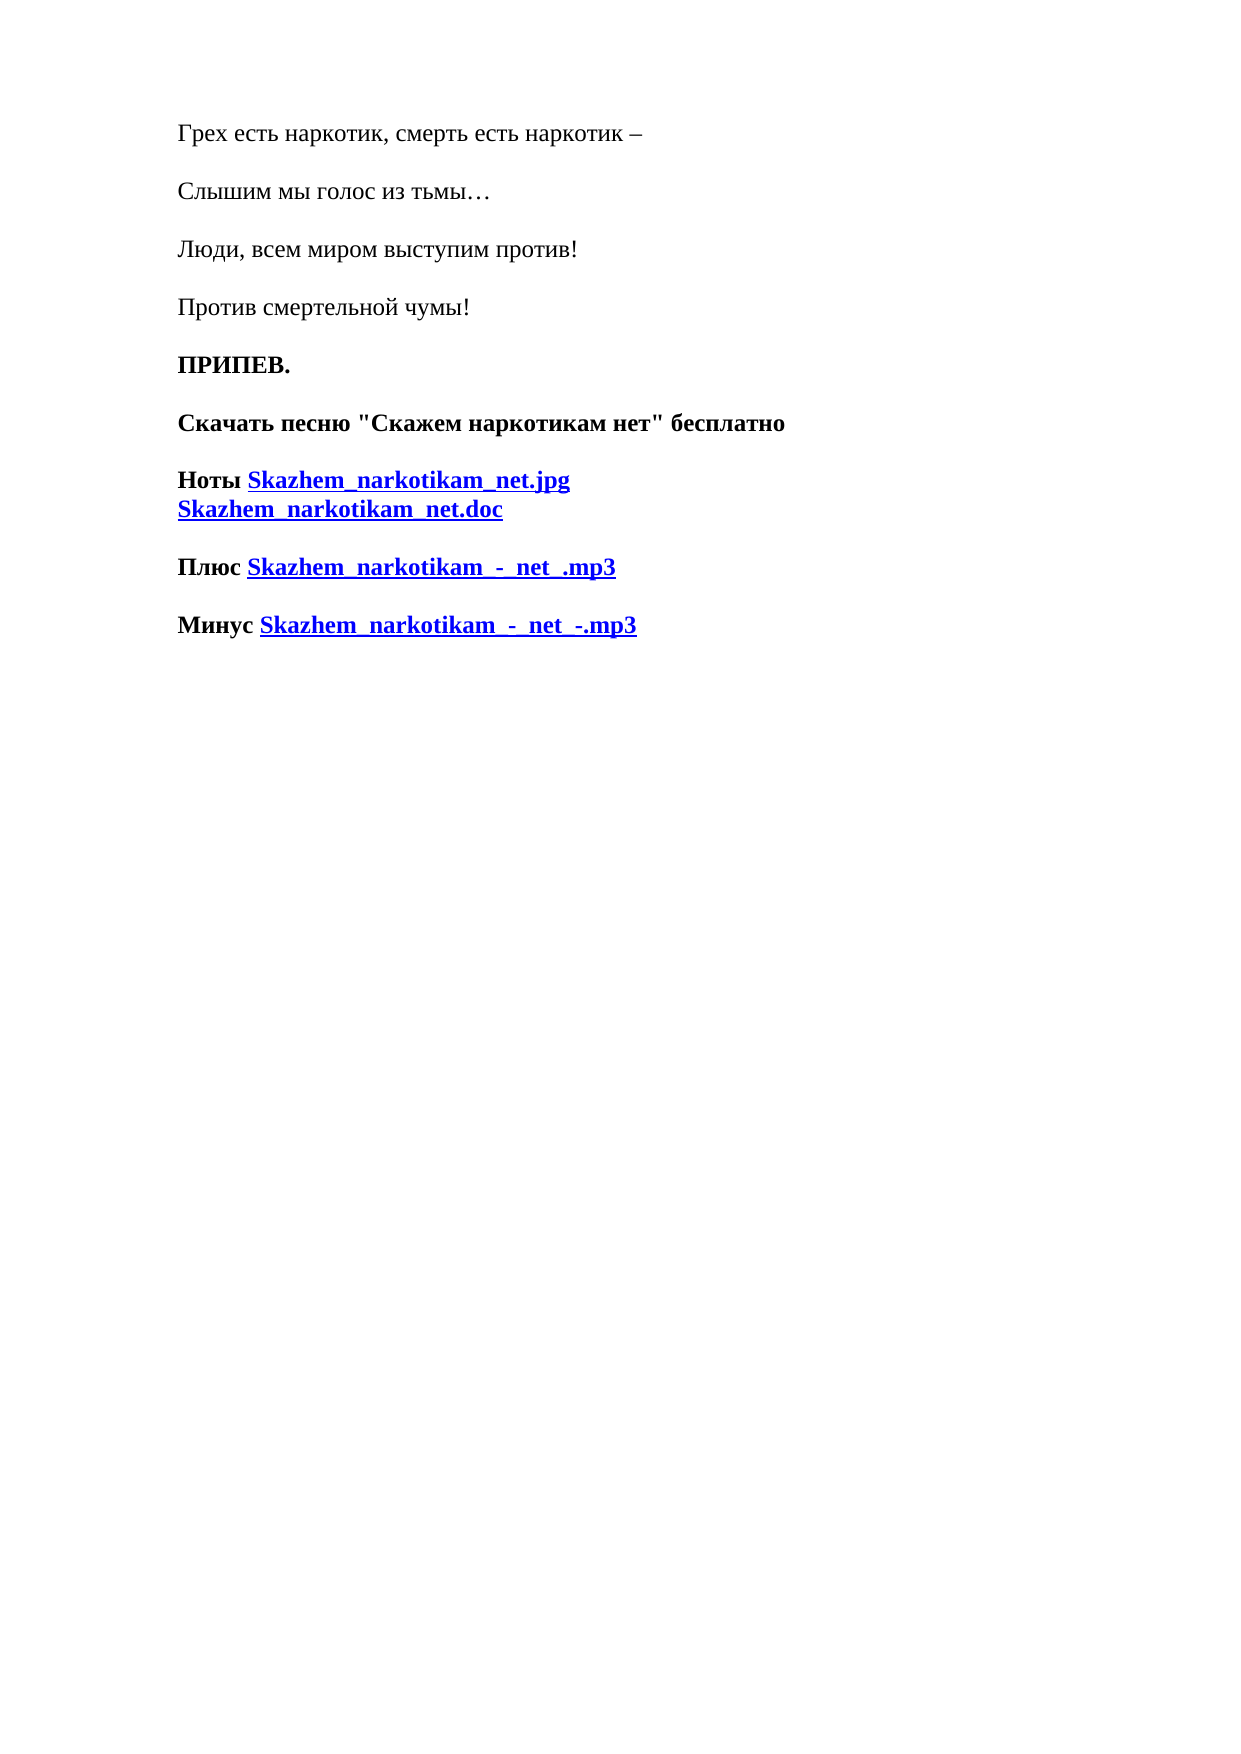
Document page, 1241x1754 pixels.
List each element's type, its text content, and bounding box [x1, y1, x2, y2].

text Люди, всем миром выступим против! [177, 234, 1152, 263]
text Скачать песню "Скажем наркотикам нет" бесплатно [177, 408, 1152, 436]
text ПРИПЕВ. [177, 350, 1152, 378]
text Грех есть наркотик, смерть есть наркотик – [177, 118, 1152, 147]
text Ноты Skazhem_narkotikam_net.jpg Skazhem_narkotikam_net.doc [177, 466, 1152, 523]
text Плюс Skazhem_narkotikam_-_net_.mp3 [177, 552, 1152, 581]
text Слышим мы голос из тьмы… [177, 176, 1152, 205]
text Против смертельной чумы! [177, 292, 1152, 321]
text Минус Skazhem_narkotikam_-_net_-.mp3 [177, 610, 1152, 639]
